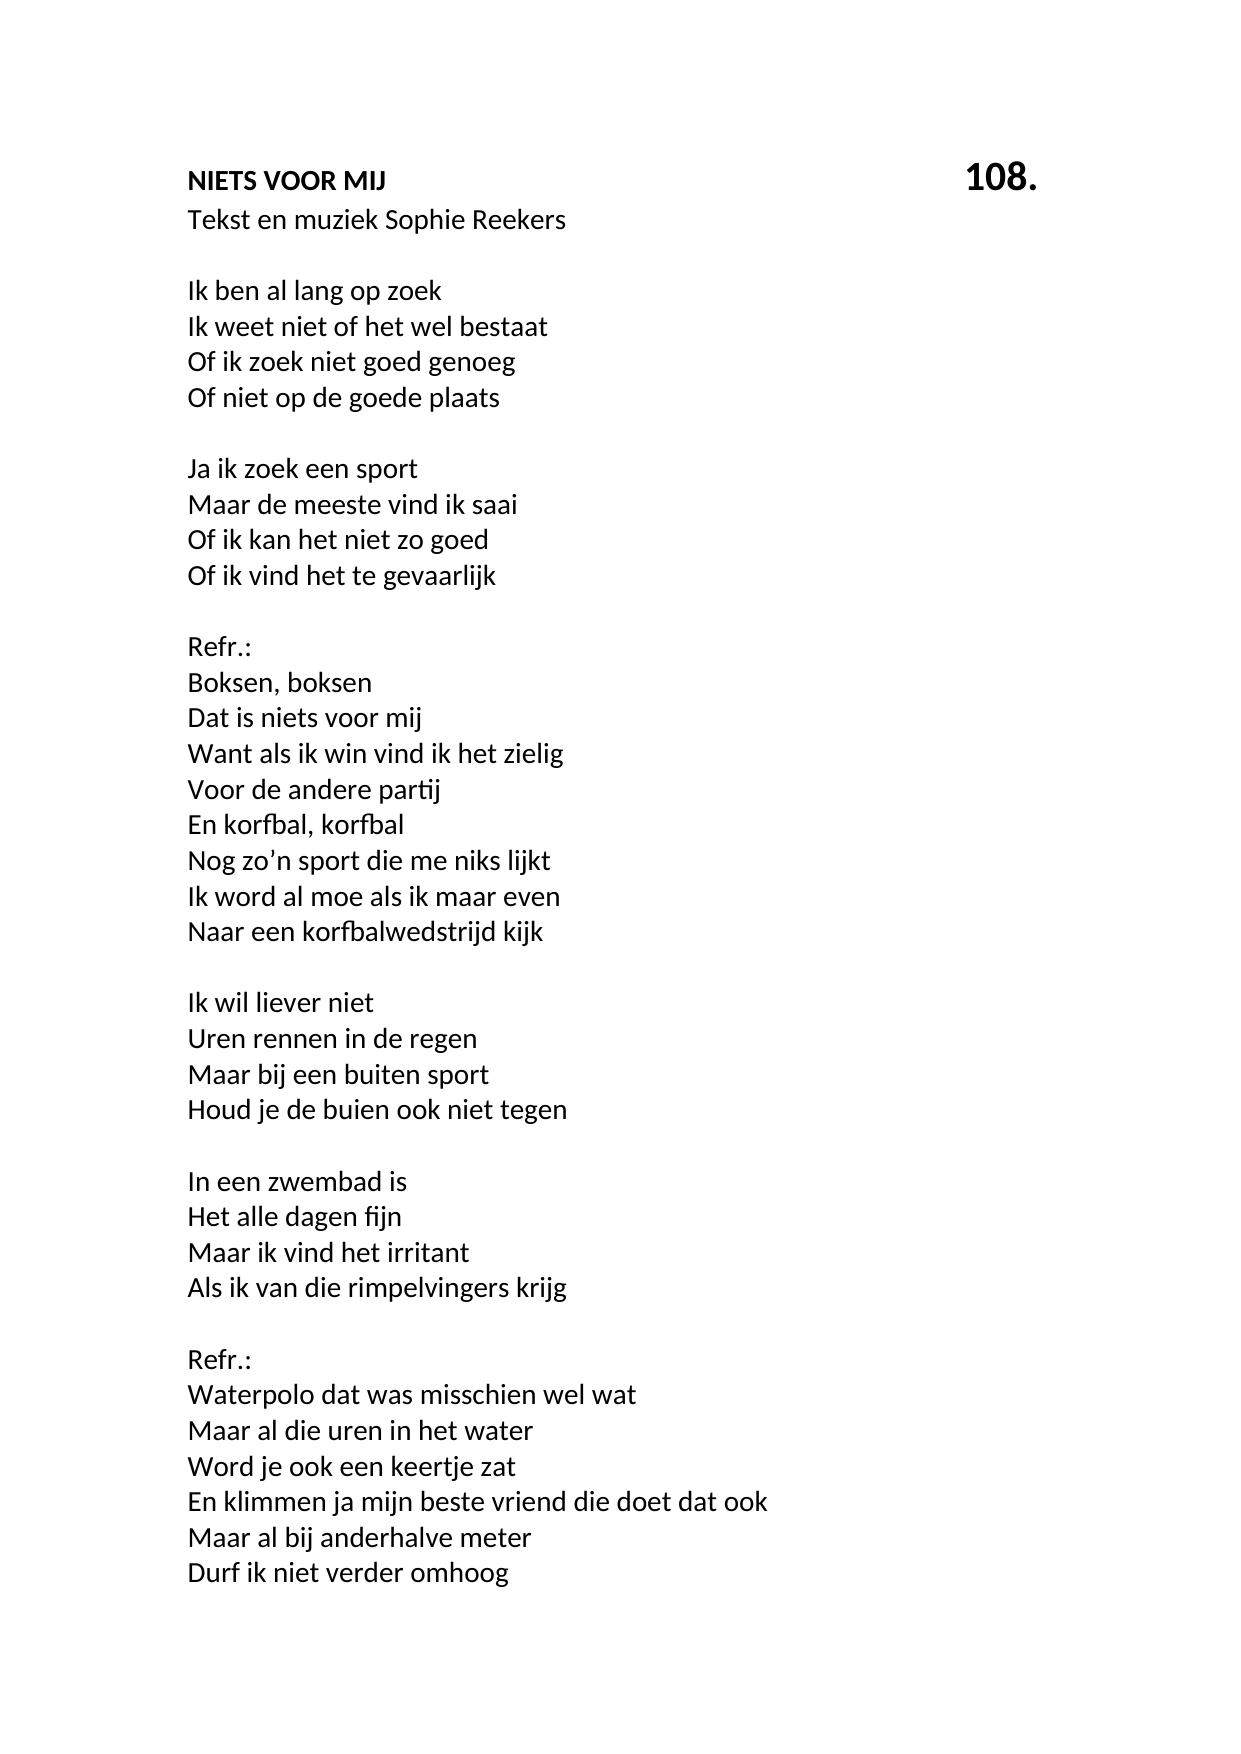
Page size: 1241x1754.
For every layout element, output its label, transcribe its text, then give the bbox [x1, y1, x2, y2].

text Of ik kan het niet zo goed [187, 521, 1053, 557]
text Voor de andere partij [187, 771, 1053, 806]
text Of niet op de goede plaats [187, 379, 1053, 414]
text Boksen, boksen [187, 664, 1053, 699]
text Of ik zoek niet goed genoeg [187, 343, 1053, 379]
text Ja ik zoek een sport [187, 450, 1053, 486]
text Waterpolo dat was misschien wel wat [187, 1376, 1053, 1412]
text Dat is niets voor mij [187, 699, 1053, 735]
text Als ik van die rimpelvingers krijg [187, 1269, 1053, 1305]
text Nog zo’n sport die me niks lijkt [187, 842, 1053, 878]
text Durf ik niet verder omhoog [187, 1554, 1053, 1590]
text Uren rennen in de regen [187, 1020, 1053, 1056]
text Maar al bij anderhalve meter [187, 1519, 1053, 1554]
text Refr.: [187, 628, 1053, 664]
text Naar een korfbalwedstrijd kijk [187, 913, 1053, 949]
text Of ik vind het te gevaarlijk [187, 557, 1053, 593]
text Het alle dagen fijn [187, 1198, 1053, 1234]
text Maar al die uren in het water [187, 1412, 1053, 1448]
text En klimmen ja mijn beste vriend die doet dat ook [187, 1483, 1053, 1519]
text Ik weet niet of het wel bestaat [187, 308, 1053, 343]
text Want als ik win vind ik het zielig [187, 735, 1053, 771]
text En korfbal, korfbal [187, 806, 1053, 842]
text Refr.: [187, 1341, 1053, 1376]
text NIETS VOOR MIJ 108. [187, 150, 1053, 201]
text Ik word al moe als ik maar even [187, 878, 1053, 913]
text In een zwembad is [187, 1163, 1053, 1198]
text Houd je de buien ook niet tegen [187, 1091, 1053, 1127]
text Maar de meeste vind ik saai [187, 486, 1053, 521]
text Tekst en muziek Sophie Reekers [187, 201, 1053, 236]
text Word je ook een keertje zat [187, 1448, 1053, 1483]
text Maar bij een buiten sport [187, 1056, 1053, 1091]
text Ik wil liever niet [187, 984, 1053, 1020]
text Ik ben al lang op zoek [187, 272, 1053, 308]
text Maar ik vind het irritant [187, 1234, 1053, 1269]
